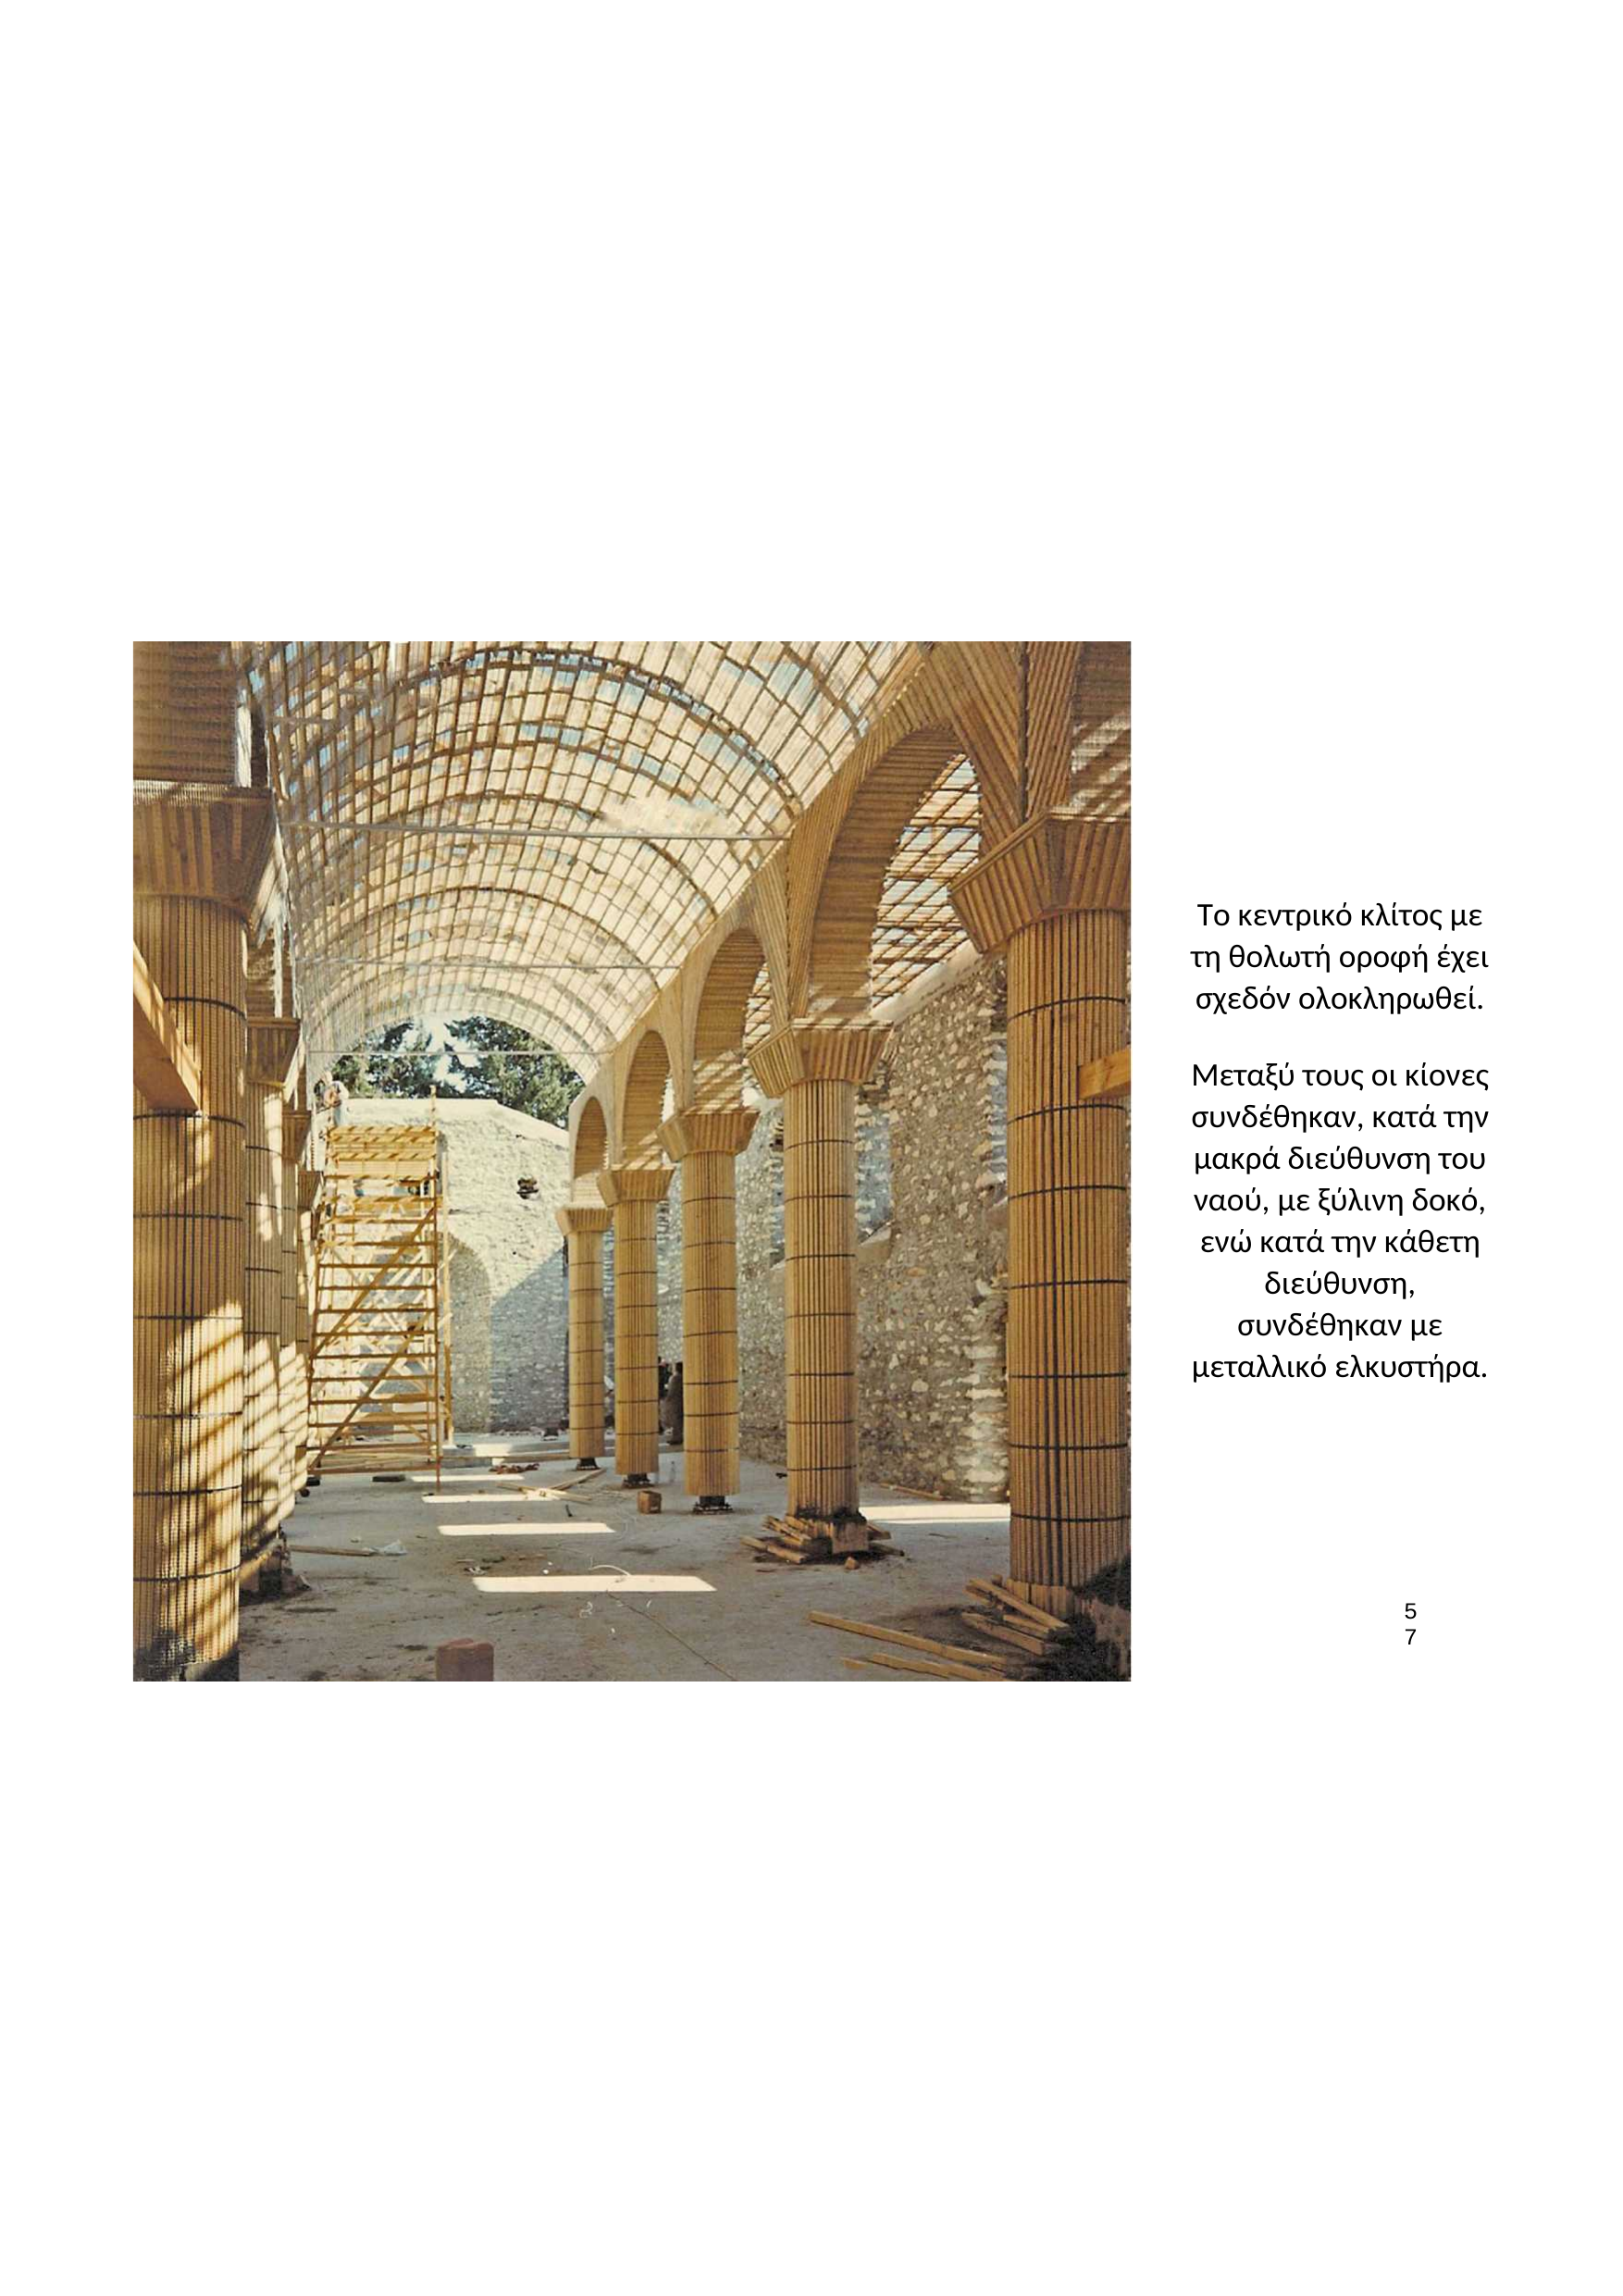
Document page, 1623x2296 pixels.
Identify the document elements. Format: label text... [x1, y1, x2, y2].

picture [132, 641, 1133, 1680]
text To κεντρικό κλίτος με τη θολωτή οροφή έχει σχεδόν ολοκληρωθεί. [1190, 893, 1490, 1018]
text Μεταξύ τους οι κίονες συνδέθηκαν, κατά την μακρά διεύθυνση του ναού, με ξύλινη δοκό, ενώ κατά την κάθετη διεύθυνση, συνδέθηκαν με μεταλλικό ελκυστήρα. [1190, 1052, 1490, 1385]
